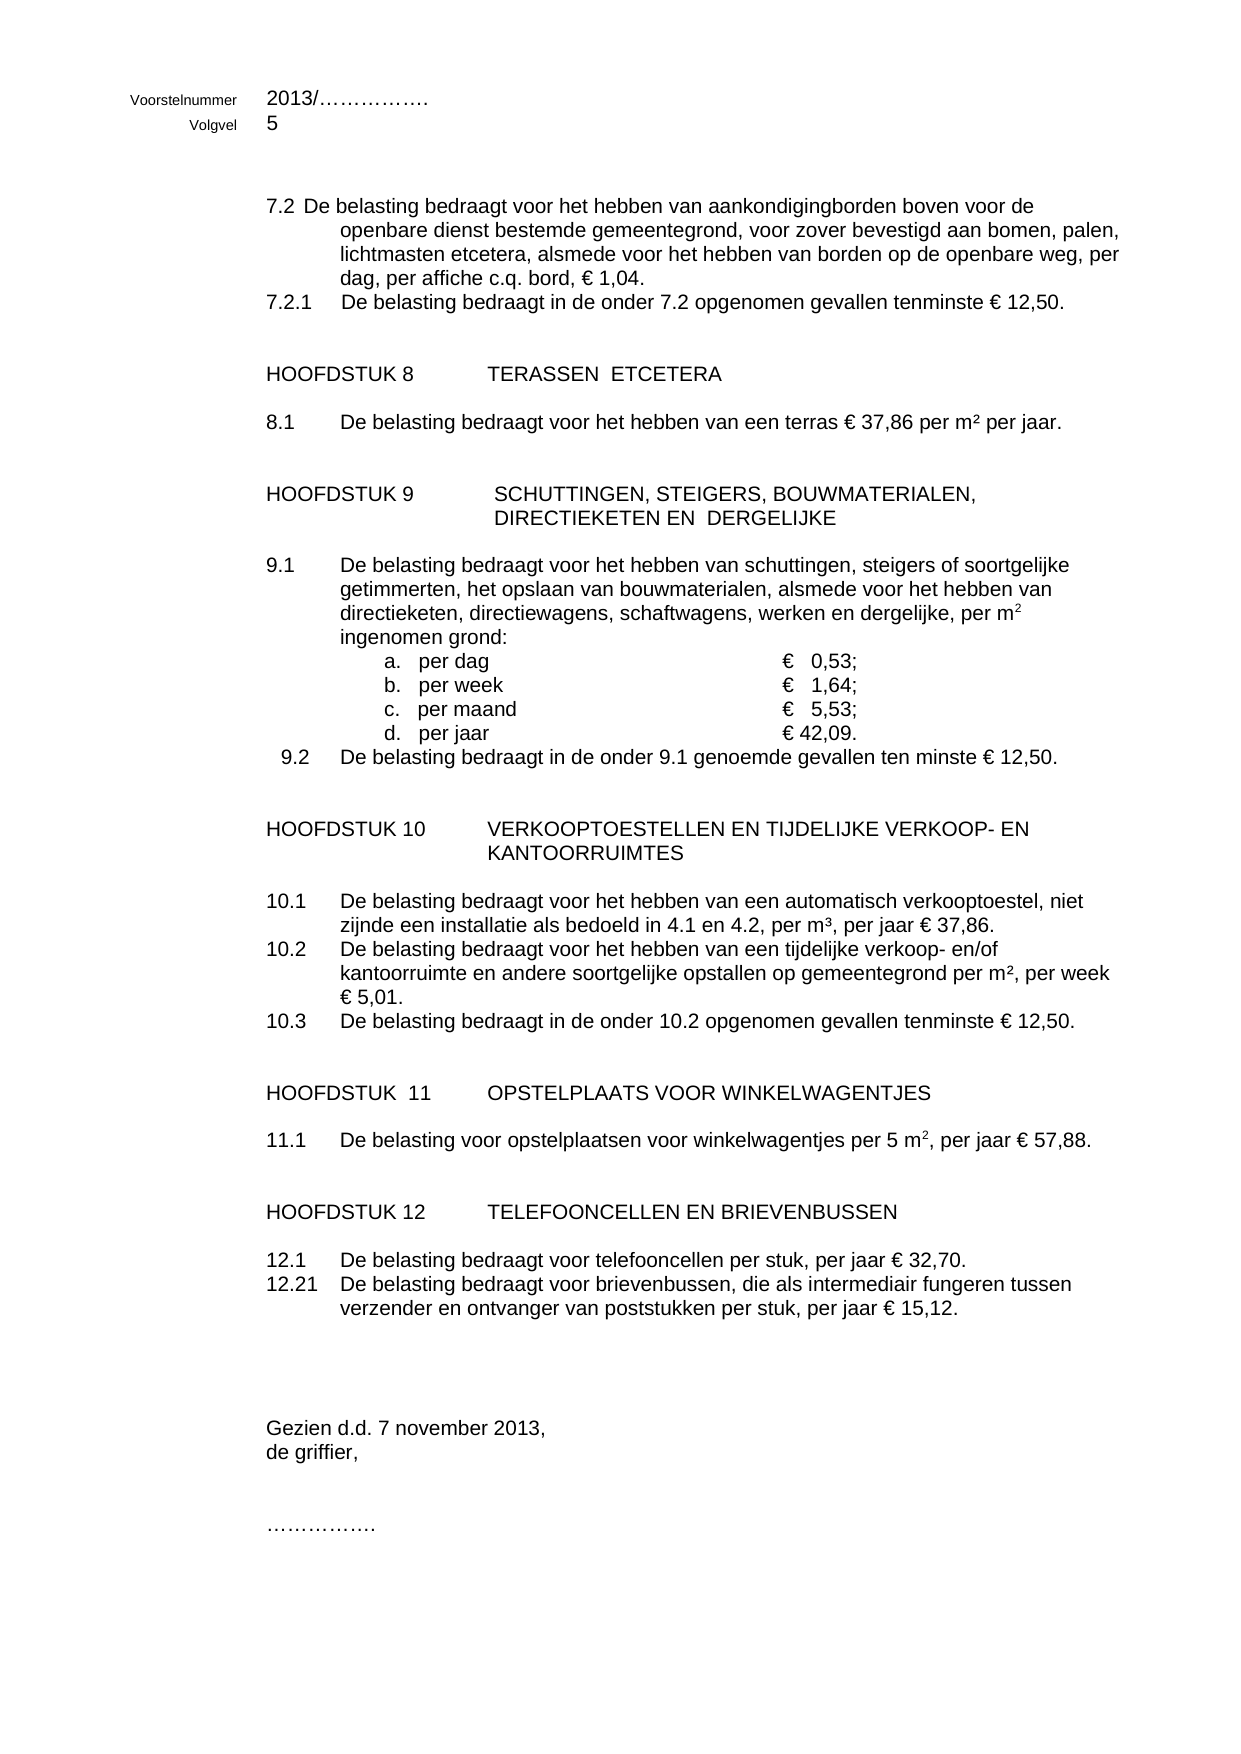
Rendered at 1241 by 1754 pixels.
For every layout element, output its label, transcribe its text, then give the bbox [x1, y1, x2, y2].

text d. per jaar € 42,09. [266, 721, 1122, 745]
text c. per maand € 5,53; [266, 697, 1122, 721]
text HOOFDSTUK 8 TERASSEN ETCETERA [266, 362, 1122, 386]
text HOOFDSTUK 12 TELEFOONCELLEN EN BRIEVENBUSSEN [266, 1200, 1122, 1224]
text 8.1 De belasting bedraagt voor het hebben van een terras € 37,86 per m² per jaar. [266, 409, 1122, 433]
text de griffier, [266, 1440, 1122, 1464]
text verzender en ontvanger van poststukken per stuk, per jaar € 15,12. [266, 1296, 1122, 1320]
list 1 De belasting bedraagt voor brievenbussen, die als intermediair fungeren tussen [266, 1272, 1122, 1296]
list De belasting bedraagt voor telefooncellen per stuk, per jaar € 32,70. [266, 1248, 1122, 1272]
list De belasting bedraagt in de onder 7.2 opgenomen gevallen tenminste € 12,50. [266, 290, 1122, 314]
list De belasting bedraagt voor het hebben van aankondigingborden boven voor de openbare dienst bestemde gemeentegrond, voor zover bevestigd aan bomen, palen, lichtmasten etcetera, alsmede voor het hebben van borden op de openbare weg, per dag, per affiche c.q. bord, € 1,04. [266, 194, 1122, 290]
text HOOFDSTUK 11 OPSTELPLAATS VOOR WINKELWAGENTJES [266, 1080, 1122, 1104]
text b. per week € 1,64; [266, 673, 1122, 697]
text HOOFDSTUK 9 SCHUTTINGEN, STEIGERS, BOUWMATERIALEN, DIRECTIEKETEN EN DERGELIJKE [266, 481, 1122, 529]
list De belasting bedraagt voor het hebben van een tijdelijke verkoop- en/of kantoorruimte en andere soortgelijke opstallen op gemeentegrond per m², per week € 5,01. [266, 937, 1122, 1008]
text 9.1 De belasting bedraagt voor het hebben van schuttingen, steigers of soortgelijke getimmerten, het opslaan van bouwmaterialen, alsmede voor het hebben van directieketen, directiewagens, schaftwagens, werken en dergelijke, per m2 ingenomen grond: [266, 553, 1122, 649]
text Gezien d.d. 7 november 2013, [266, 1416, 1122, 1440]
text HOOFDSTUK 10 VERKOOPTOESTELLEN EN TIJDELIJKE VERKOOP- EN KANTOORRUIMTES [266, 817, 1122, 865]
text 11.1 De belasting voor opstelplaatsen voor winkelwagentjes per , per jaar € 57,88. [266, 1128, 1122, 1152]
list De belasting bedraagt in de onder 10.2 opgenomen gevallen tenminste € 12,50. [266, 1008, 1122, 1032]
text ……………. [266, 1512, 1122, 1536]
text a. per dag € 0,53; [266, 649, 1122, 673]
list De belasting bedraagt voor het hebben van een automatisch verkooptoestel, niet zijnde een installatie als bedoeld in 4.1 en 4.2, per m³, per jaar € 37,86. [266, 889, 1122, 937]
text 9.2 De belasting bedraagt in de onder 9.1 genoemde gevallen ten minste € 12,50. [281, 745, 1122, 769]
